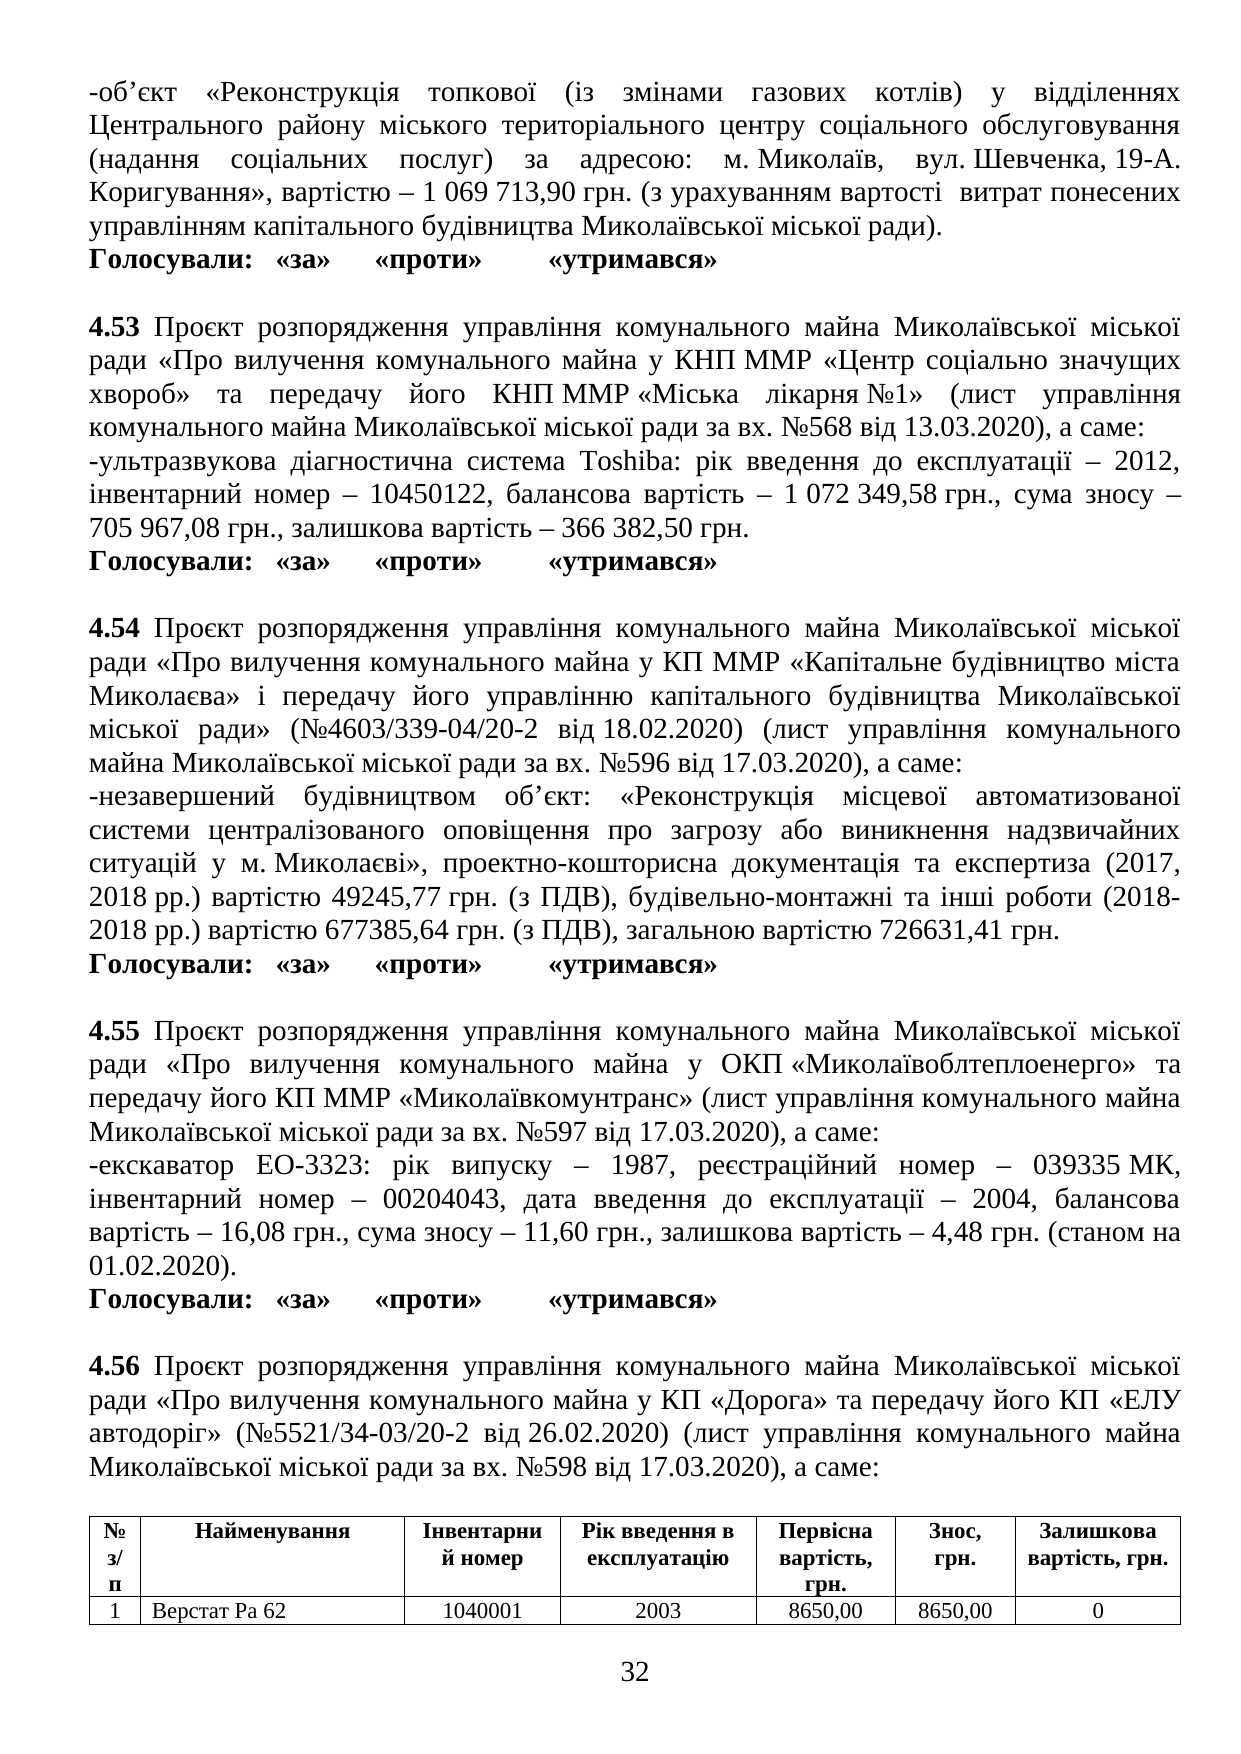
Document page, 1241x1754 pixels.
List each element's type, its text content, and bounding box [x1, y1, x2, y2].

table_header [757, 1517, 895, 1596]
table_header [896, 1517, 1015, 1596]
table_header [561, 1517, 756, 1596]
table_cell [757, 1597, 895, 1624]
text Голосували: «за» «проти» «утримався» [89, 946, 1181, 979]
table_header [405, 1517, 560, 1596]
text -об’єкт «Реконструкція топкової (із змінами газових котлів) у відділеннях Центрального району міського територіального центру соціального обслуговування (надання соціальних послуг) за адресою: м. Миколаїв, вул. Шевченка, 19-А. Коригування», вартістю – 1 069 713,90 грн. (з урахуванням вартості витрат понесених управлінням капітального будівництва Миколаївської міської ради). [89, 74, 1181, 242]
text 4.53 Проєкт розпорядження управління комунального майна Миколаївської міської ради «Про вилучення комунального майна у КНП ММР «Центр соціально значущих хвороб» та передачу його КНП ММР «Міська лікарня №1» (лист управління комунального майна Миколаївської міської ради за вх. №568 від 13.03.2020), а саме: [89, 309, 1181, 443]
text Голосували: «за» «проти» «утримався» [89, 242, 1181, 275]
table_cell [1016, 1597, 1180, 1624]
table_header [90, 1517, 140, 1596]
text Голосували: «за» «проти» «утримався» [89, 1281, 1181, 1315]
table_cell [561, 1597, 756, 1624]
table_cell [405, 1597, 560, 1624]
text 4.55 Проєкт розпорядження управління комунального майна Миколаївської міської ради «Про вилучення комунального майна у ОКП «Миколаївоблтеплоенерго» та передачу його КП ММР «Миколаївкомунтранс» (лист управління комунального майна Миколаївської міської ради за вх. №597 від 17.03.2020), а саме: [89, 1013, 1181, 1147]
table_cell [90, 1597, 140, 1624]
text 4.56 Проєкт розпорядження управління комунального майна Миколаївської міської ради «Про вилучення комунального майна у КП «Дорога» та передачу його КП «ЕЛУ автодоріг» (№5521/34-03/20-2 від 26.02.2020) (лист управління комунального майна Миколаївської міської ради за вх. №598 від 17.03.2020), а саме: [89, 1348, 1181, 1483]
text -ультразвукова діагностична система Toshiba: рік введення до експлуатації – 2012, інвентарний номер – 10450122, балансова вартість – 1 072 349,58 грн., сума зносу – 705 967,08 грн., залишкова вартість – 366 382,50 грн. [89, 443, 1181, 543]
text Голосували: «за» «проти» «утримався» [89, 543, 1181, 577]
text -екскаватор ЕО-3323: рік випуску – 1987, реєстраційний номер – 039335 МК, інвентарний номер – 00204043, дата введення до експлуатації – 2004, балансова вартість – 16,08 грн., сума зносу – 11,60 грн., залишкова вартість – 4,48 грн. (станом на 01.02.2020). [89, 1147, 1181, 1281]
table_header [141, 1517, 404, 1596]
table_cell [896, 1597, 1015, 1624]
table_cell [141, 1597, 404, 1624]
text 4.54 Проєкт розпорядження управління комунального майна Миколаївської міської ради «Про вилучення комунального майна у КП ММР «Капітальне будівництво міста Миколаєва» і передачу його управлінню капітального будівництва Миколаївської міської ради» (№4603/339-04/20-2 від 18.02.2020) (лист управління комунального майна Миколаївської міської ради за вх. №596 від 17.03.2020), а саме: [89, 611, 1181, 778]
text -незавершений будівництвом об’єкт: «Реконструкція місцевої автоматизованої системи централізованого оповіщення про загрозу або виникнення надзвичайних ситуацій у м. Миколаєві», проектно-кошторисна документація та експертиза (2017, 2018 рр.) вартістю 49245,77 грн. (з ПДВ), будівельно-монтажні та інші роботи (2018-2018 рр.) вартістю 677385,64 грн. (з ПДВ), загальною вартістю 726631,41 грн. [89, 778, 1181, 946]
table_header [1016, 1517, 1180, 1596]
